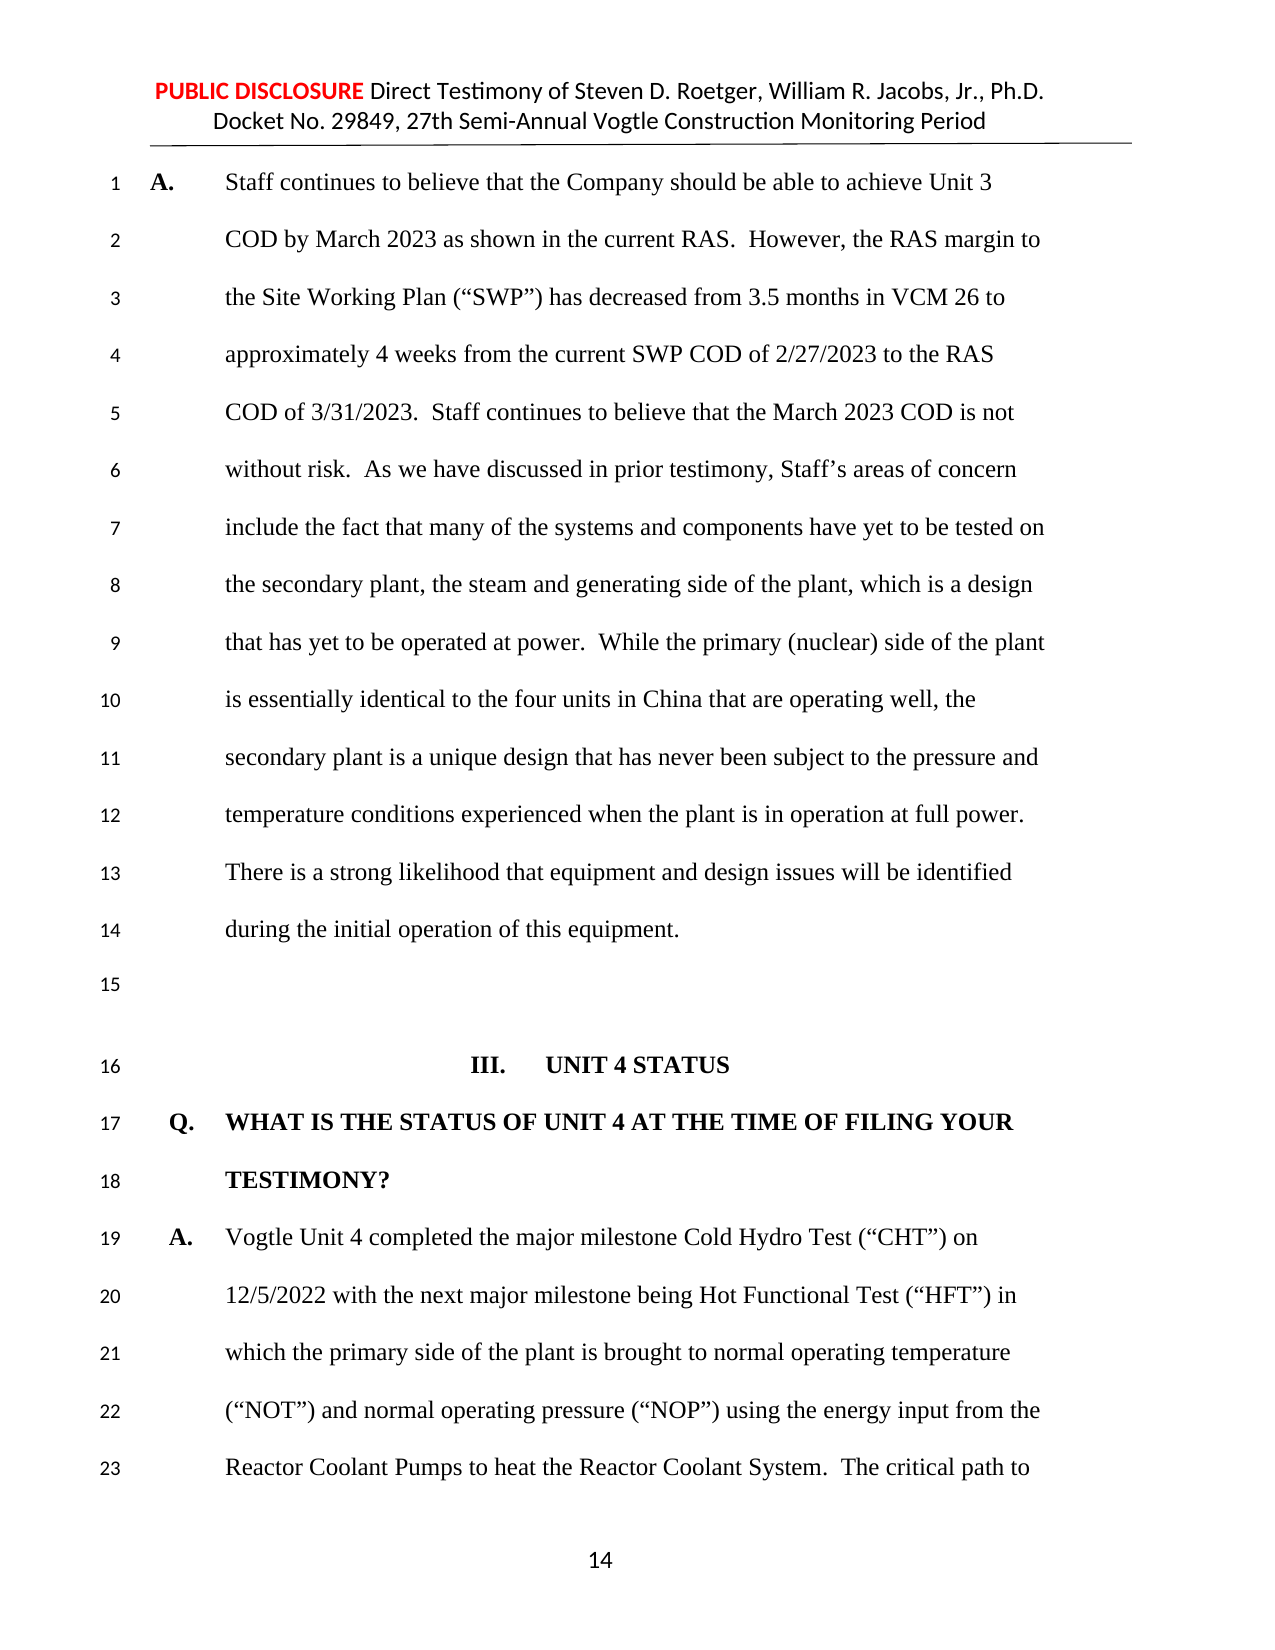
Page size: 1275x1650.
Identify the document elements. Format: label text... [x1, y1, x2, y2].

subtitle III. UNIT 4 STATUS [150, 1050, 1050, 1079]
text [169, 1222, 1050, 1481]
text A. Staff continues to believe that the Company should be able to achieve Unit 3 COD by March 2023 as shown in the current RAS. However, the RAS margin to the Site Working Plan (“SWP”) has decreased from 3.5 months in VCM 26 to approximately 4 weeks from the current SWP COD of 2/27/2023 to the RAS COD of 3/31/2023. Staff continues to believe that the March 2023 COD is not without risk. As we have discussed in prior testimony, Staff’s areas of concern include the fact that many of the systems and components have yet to be tested on the secondary plant, the steam and generating side of the plant, which is a design that has yet to be operated at power. While the primary (nuclear) side of the plant is essentially identical to the four units in China that are operating well, the secondary plant is a unique design that has never been subject to the pressure and temperature conditions experienced when the plant is in operation at full power. There is a strong likelihood that equipment and design issues will be identified during the initial operation of this equipment. [150, 167, 1050, 943]
text Q. WHAT IS THE STATUS OF UNIT 4 AT THE TIME OF FILING YOUR TESTIMONY? [169, 1107, 1050, 1194]
